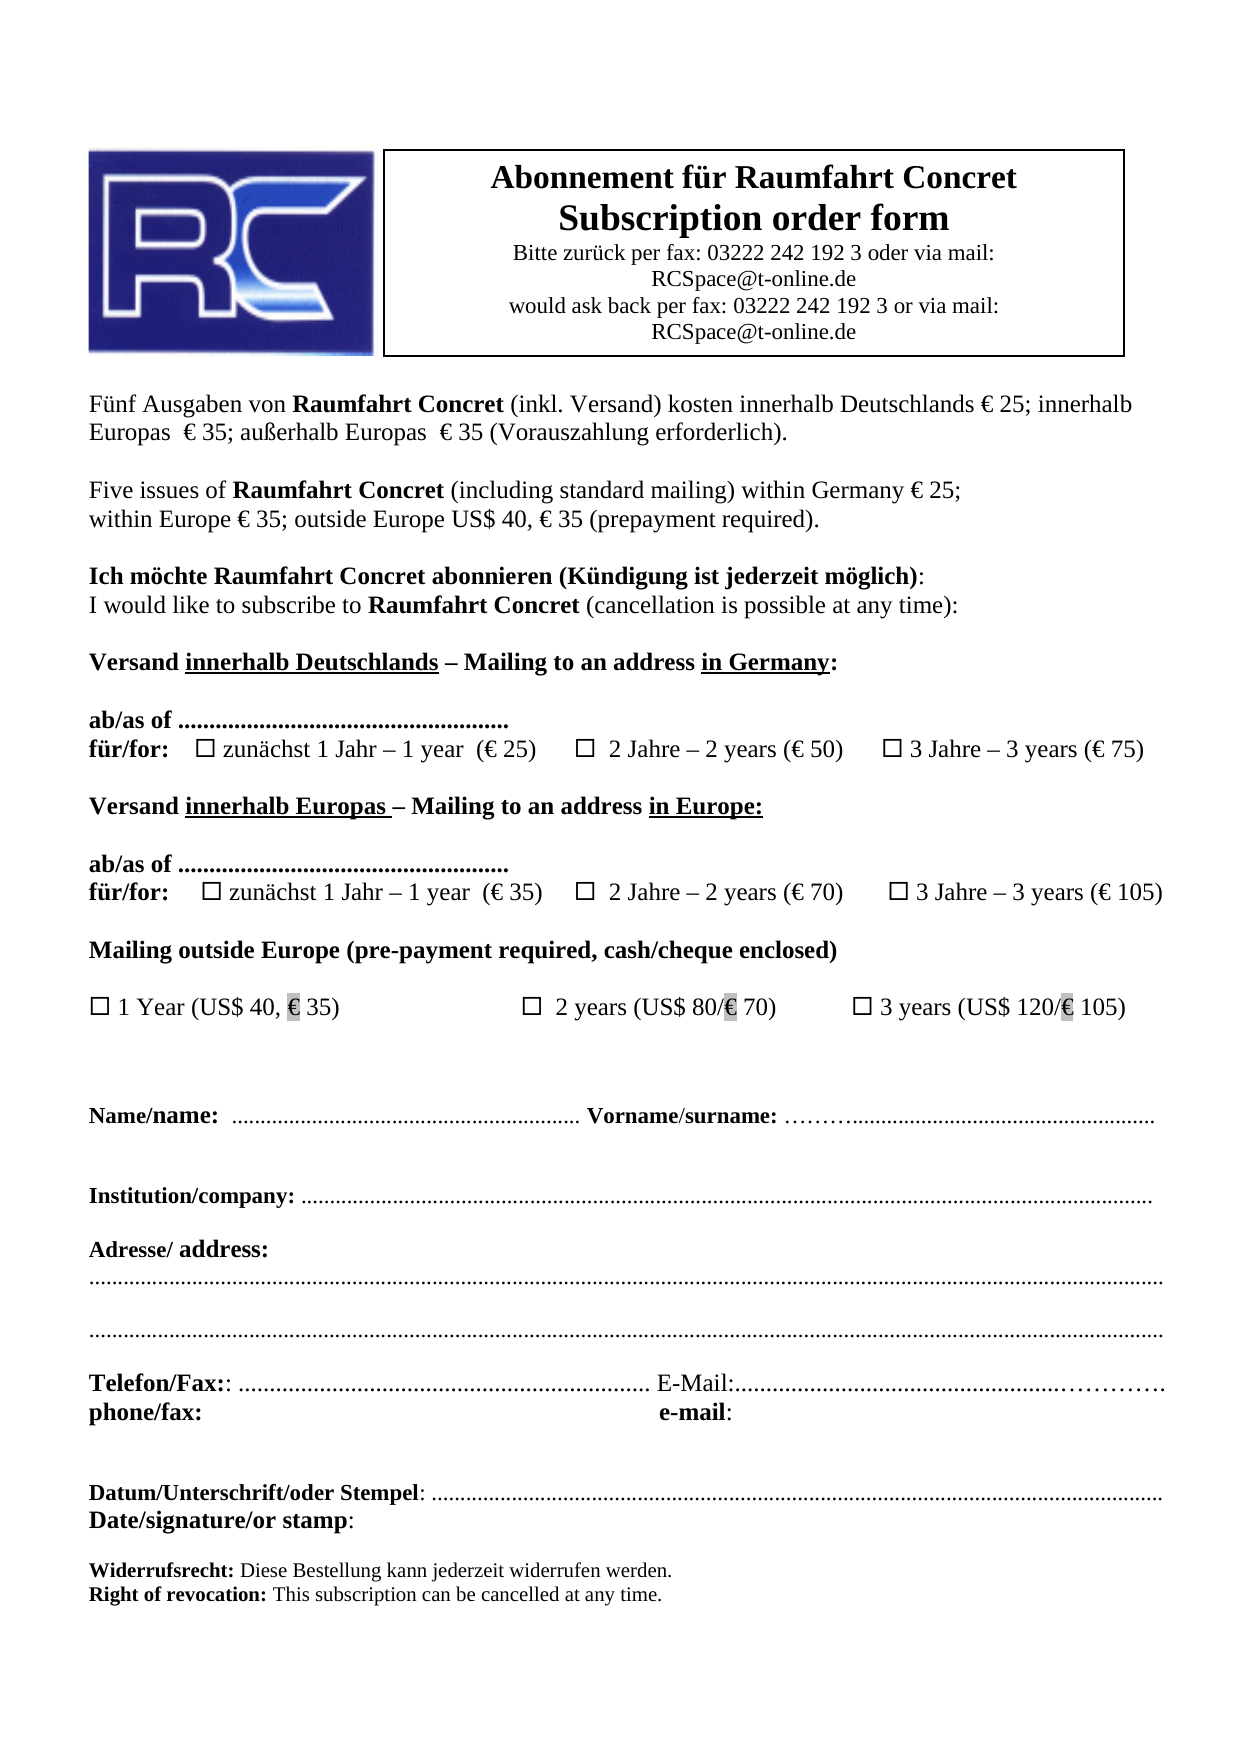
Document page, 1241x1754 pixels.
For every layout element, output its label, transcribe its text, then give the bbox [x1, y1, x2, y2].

text ab/as of ..................................................... [89, 849, 1167, 877]
text ............................................................................................................................................................................................ [89, 1316, 1167, 1342]
text within Europe € 35; outside Europe US$ 40, € 35 (prepayment required). [89, 504, 1167, 532]
text für/for: zunächst 1 Jahr – 1 year (€ 35) 2 Jahre – 2 years (€ 70) 3 Jahre – 3 years (€ 105) [89, 877, 1167, 906]
text ab/as of ..................................................... [89, 705, 1167, 734]
subtitle phone/fax: e-mail: [89, 1397, 1167, 1426]
text Right of revocation: This subscription can be cancelled at any time. [89, 1582, 1167, 1606]
text Versand innerhalb Deutschlands – Mailing to an address in Germany: [89, 647, 1167, 676]
subtitle 1 Year (US$ 40, € 35) 2 years (US$ 80/€ 70) 3 years (US$ 120/€ 105) [89, 992, 1167, 1021]
text I would like to subscribe to Raumfahrt Concret (cancellation is possible at any time): [89, 590, 1167, 619]
text für/for: zunächst 1 Jahr – 1 year (€ 25) 2 Jahre – 2 years (€ 50) 3 Jahre – 3 years (€ 75) [89, 734, 1167, 762]
subtitle Datum/Unterschrift/oder Stempel: ................................................................................................................................ [89, 1479, 1167, 1505]
text Institution/company: ..................................................................................................................................................... [89, 1182, 1167, 1208]
text Date/signature/or stamp: [89, 1505, 1167, 1534]
text Five issues of Raumfahrt Concret (including standard mailing) within Germany € 25; [89, 475, 1167, 504]
text Name/name: ............................................................. Vorname/surname: ………..................................................... [89, 1100, 1167, 1129]
text Ich möchte Raumfahrt Concret abonnieren (Kündigung ist jederzeit möglich): [89, 561, 1167, 590]
subtitle Mailing outside Europe (pre-payment required, cash/cheque enclosed) [89, 935, 1167, 964]
text Widerrufsrecht: Diese Bestellung kann jederzeit widerrufen werden. [89, 1558, 1167, 1582]
text Adresse/ address: [89, 1234, 1167, 1263]
text ............................................................................................................................................................................................ [89, 1263, 1167, 1289]
text Fünf Ausgaben von Raumfahrt Concret (inkl. Versand) kosten innerhalb Deutschlands € 25; innerhalb Europas € 35; außerhalb Europas € 35 (Vorauszahlung erforderlich). [89, 389, 1167, 446]
subtitle Telefon/Fax:: .................................................................. E-Mail:....................................................…………. [89, 1368, 1167, 1397]
text Versand innerhalb Europas – Mailing to an address in Europe: [89, 791, 1167, 820]
